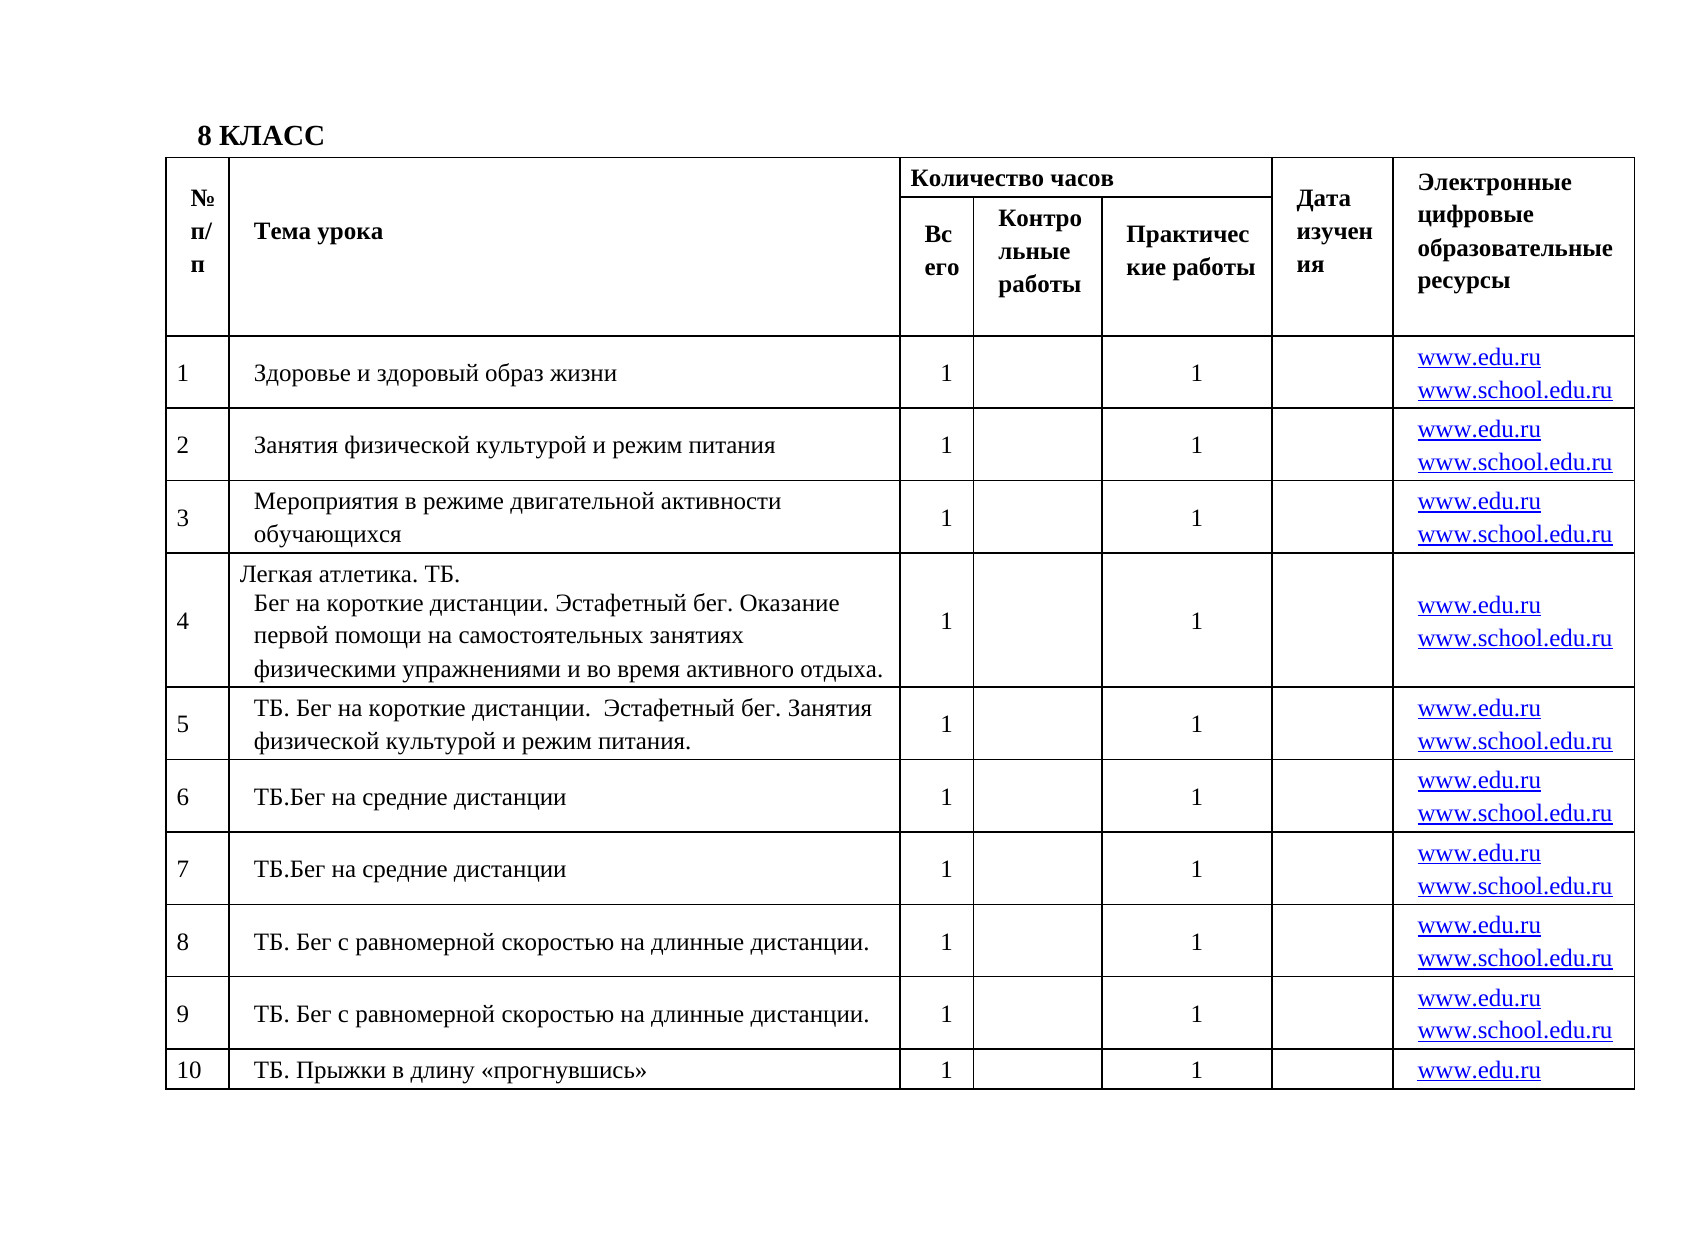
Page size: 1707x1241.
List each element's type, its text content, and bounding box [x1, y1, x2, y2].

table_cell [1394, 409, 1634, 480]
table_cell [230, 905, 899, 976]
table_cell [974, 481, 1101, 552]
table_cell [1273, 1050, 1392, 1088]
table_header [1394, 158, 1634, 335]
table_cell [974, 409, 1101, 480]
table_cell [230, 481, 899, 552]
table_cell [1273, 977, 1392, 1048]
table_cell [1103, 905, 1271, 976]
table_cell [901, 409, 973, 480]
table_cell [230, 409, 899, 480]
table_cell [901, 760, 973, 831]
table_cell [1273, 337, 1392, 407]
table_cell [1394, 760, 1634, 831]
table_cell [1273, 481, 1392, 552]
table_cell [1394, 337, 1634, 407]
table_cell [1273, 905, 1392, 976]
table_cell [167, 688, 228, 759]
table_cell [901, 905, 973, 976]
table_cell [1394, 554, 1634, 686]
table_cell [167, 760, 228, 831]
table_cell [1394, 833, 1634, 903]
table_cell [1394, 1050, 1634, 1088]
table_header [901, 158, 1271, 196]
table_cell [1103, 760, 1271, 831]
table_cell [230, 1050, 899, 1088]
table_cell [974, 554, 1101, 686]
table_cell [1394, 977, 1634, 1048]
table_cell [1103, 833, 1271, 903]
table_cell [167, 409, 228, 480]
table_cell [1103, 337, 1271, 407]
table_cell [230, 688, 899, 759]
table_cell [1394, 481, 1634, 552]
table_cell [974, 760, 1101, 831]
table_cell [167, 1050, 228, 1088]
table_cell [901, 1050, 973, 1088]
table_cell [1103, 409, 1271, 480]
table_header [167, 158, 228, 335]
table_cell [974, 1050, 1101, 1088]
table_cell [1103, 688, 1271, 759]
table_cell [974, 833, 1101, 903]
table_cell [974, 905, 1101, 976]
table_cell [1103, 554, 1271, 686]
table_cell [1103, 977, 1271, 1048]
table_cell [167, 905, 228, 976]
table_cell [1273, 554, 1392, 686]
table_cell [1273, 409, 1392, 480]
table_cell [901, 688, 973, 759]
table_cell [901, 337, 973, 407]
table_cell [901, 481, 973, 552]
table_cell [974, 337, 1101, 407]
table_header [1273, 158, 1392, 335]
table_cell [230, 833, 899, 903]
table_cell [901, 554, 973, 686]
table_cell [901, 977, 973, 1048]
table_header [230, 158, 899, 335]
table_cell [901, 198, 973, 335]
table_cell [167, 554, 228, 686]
text 8 КЛАСС [190, 118, 1618, 152]
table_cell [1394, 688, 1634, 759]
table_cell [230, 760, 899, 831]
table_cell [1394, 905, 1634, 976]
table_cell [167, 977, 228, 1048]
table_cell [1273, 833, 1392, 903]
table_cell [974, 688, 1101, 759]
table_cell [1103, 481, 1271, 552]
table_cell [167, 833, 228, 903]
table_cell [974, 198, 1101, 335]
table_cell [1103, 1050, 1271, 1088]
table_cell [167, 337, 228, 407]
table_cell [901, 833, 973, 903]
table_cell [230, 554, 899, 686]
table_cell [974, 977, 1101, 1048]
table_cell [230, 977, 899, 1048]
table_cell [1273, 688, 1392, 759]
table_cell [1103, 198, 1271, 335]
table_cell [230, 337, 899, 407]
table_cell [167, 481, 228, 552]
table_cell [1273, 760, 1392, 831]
